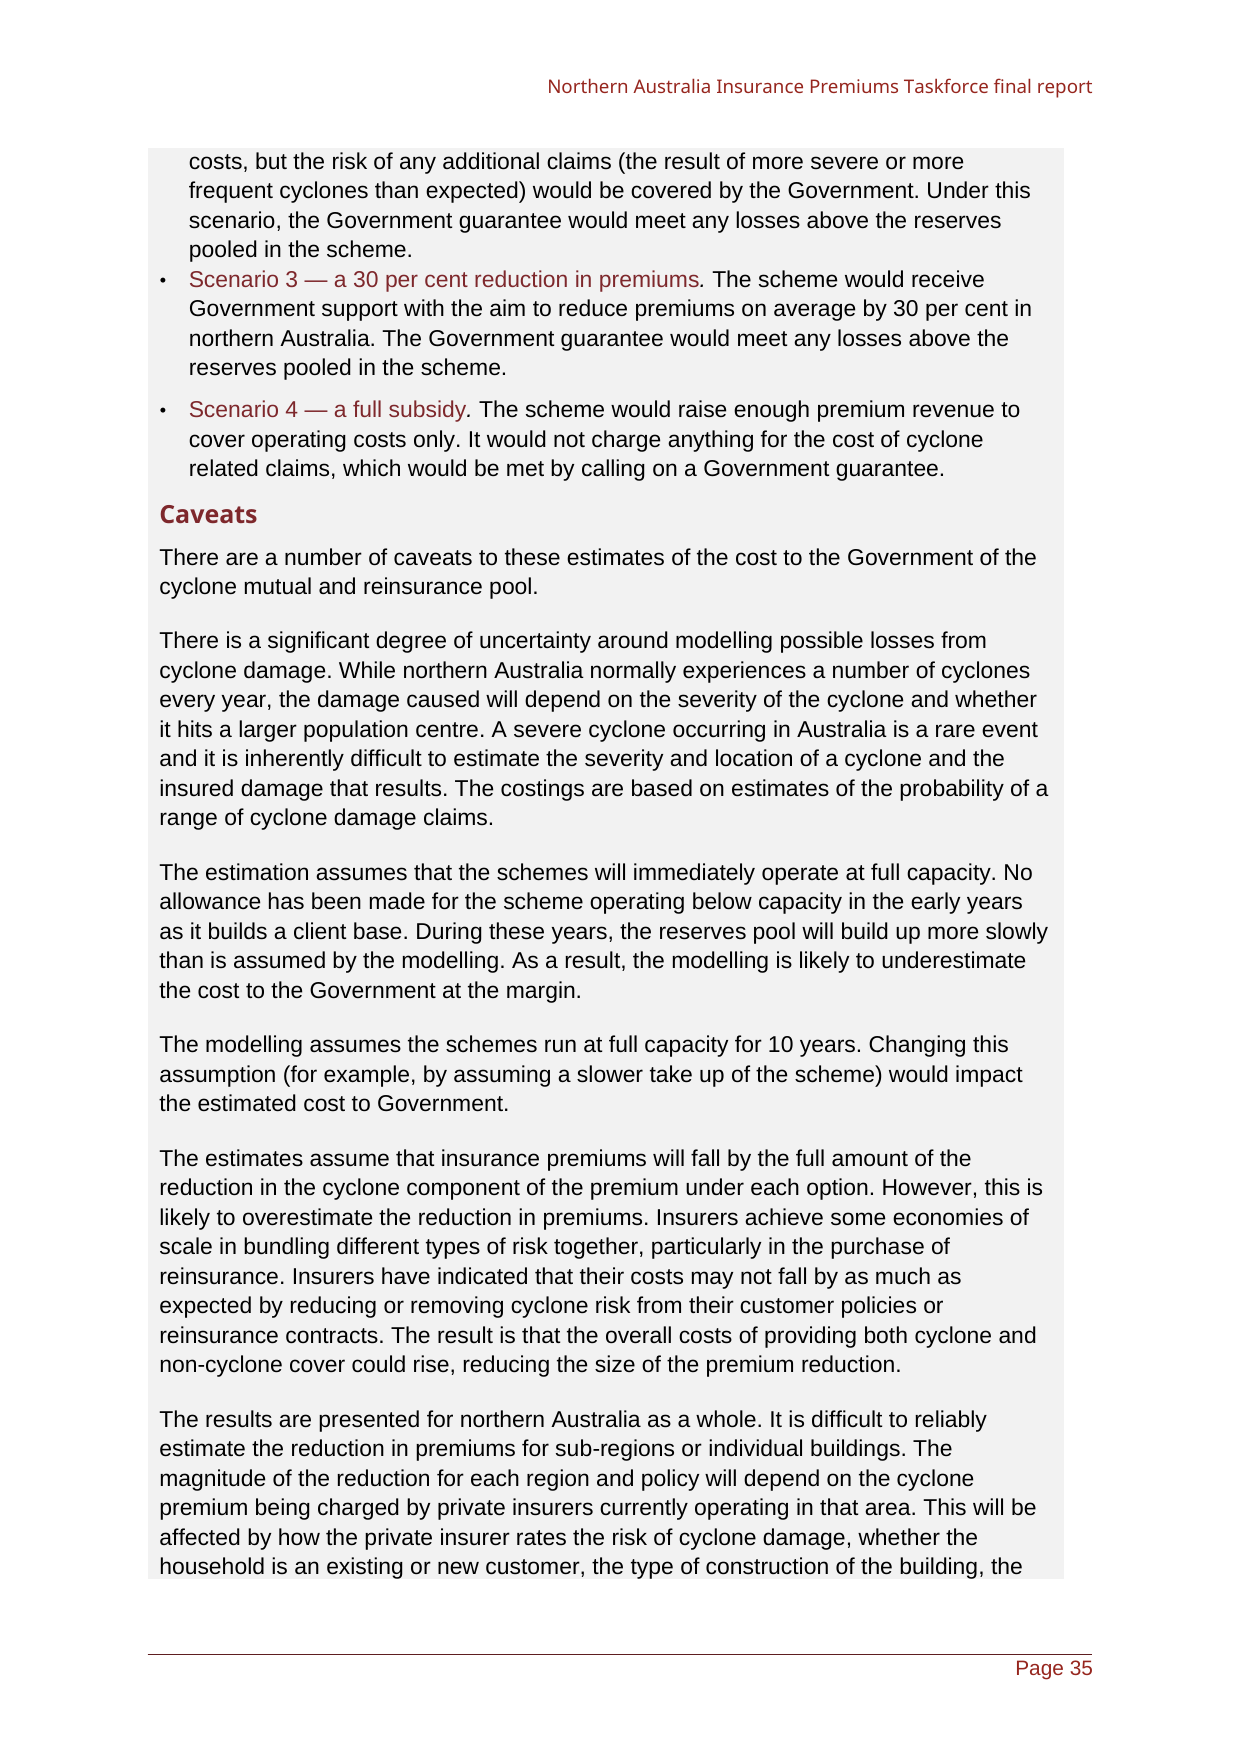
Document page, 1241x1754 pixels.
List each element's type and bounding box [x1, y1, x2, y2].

table_header [148, 148, 1064, 1579]
